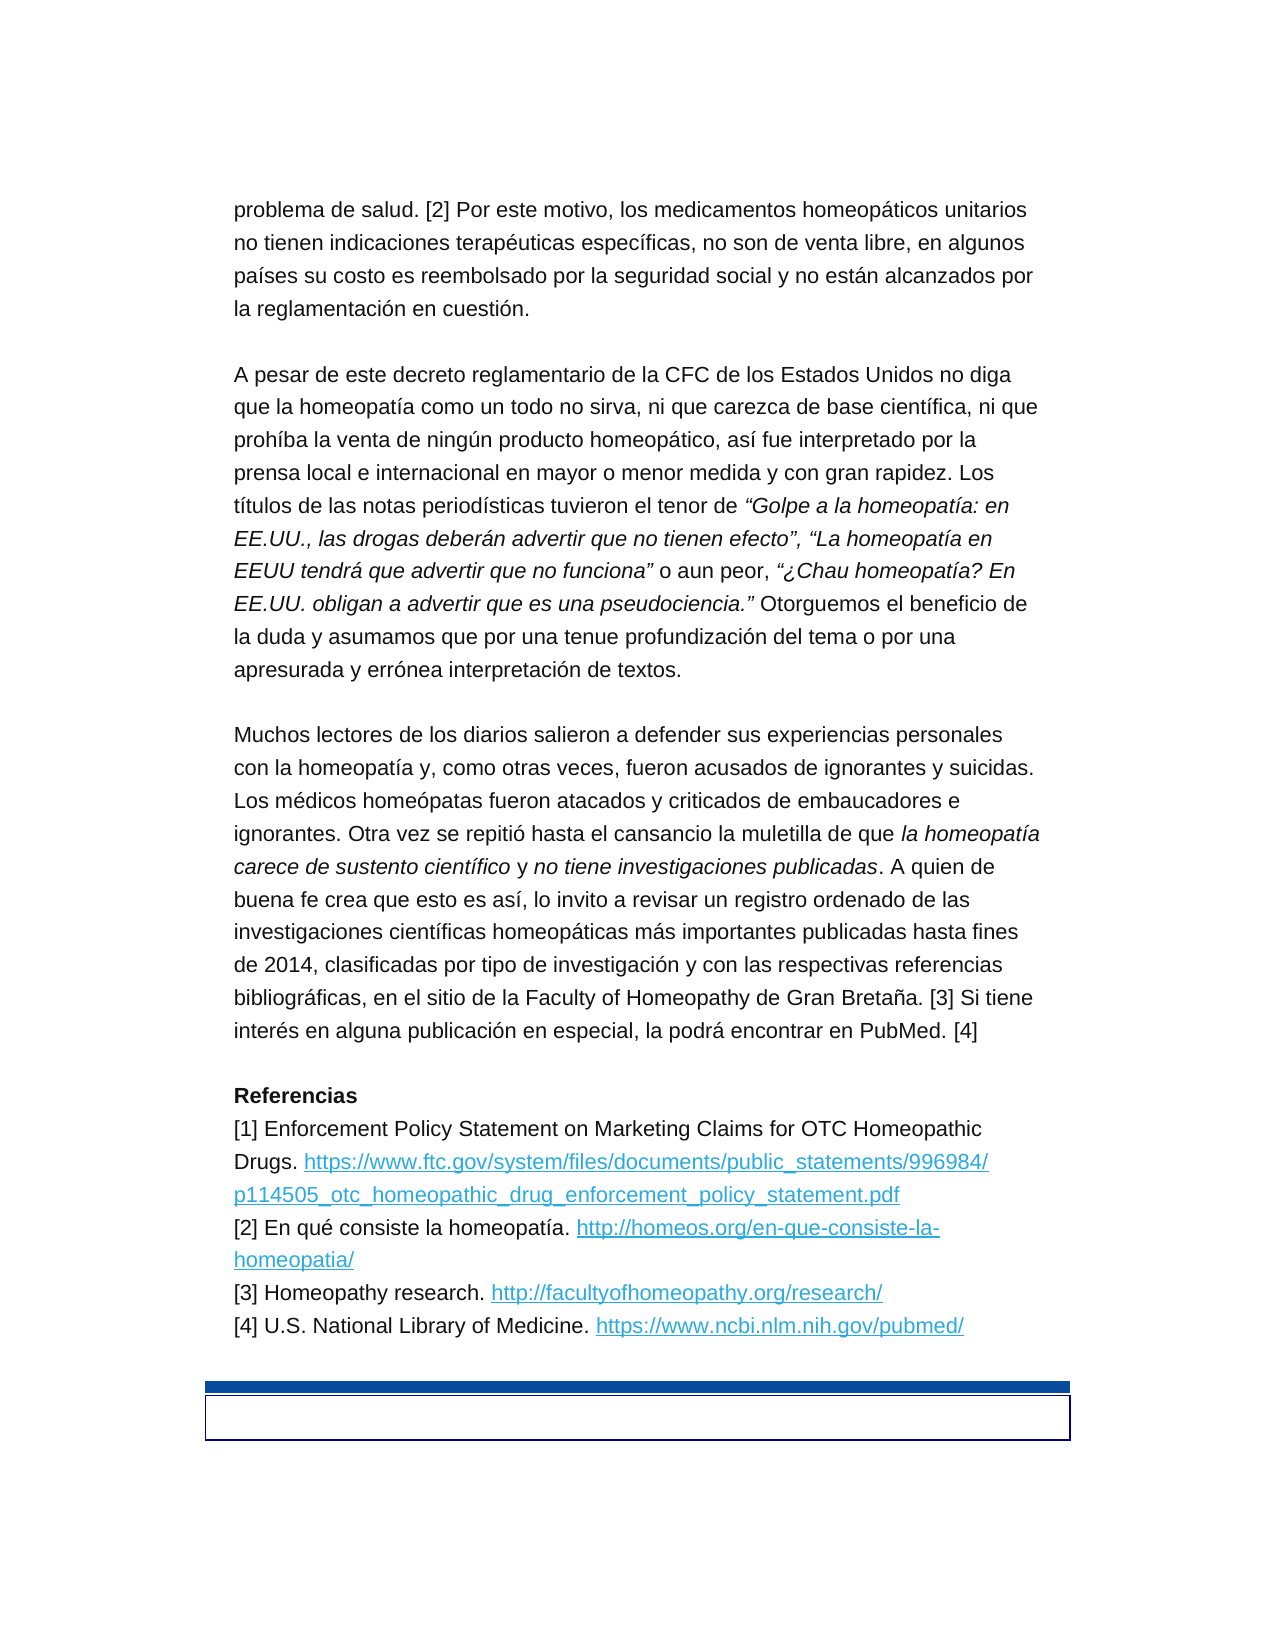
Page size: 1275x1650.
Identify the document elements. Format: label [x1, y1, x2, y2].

table_header [177, 1381, 1098, 1455]
table_header [177, 148, 1098, 1381]
